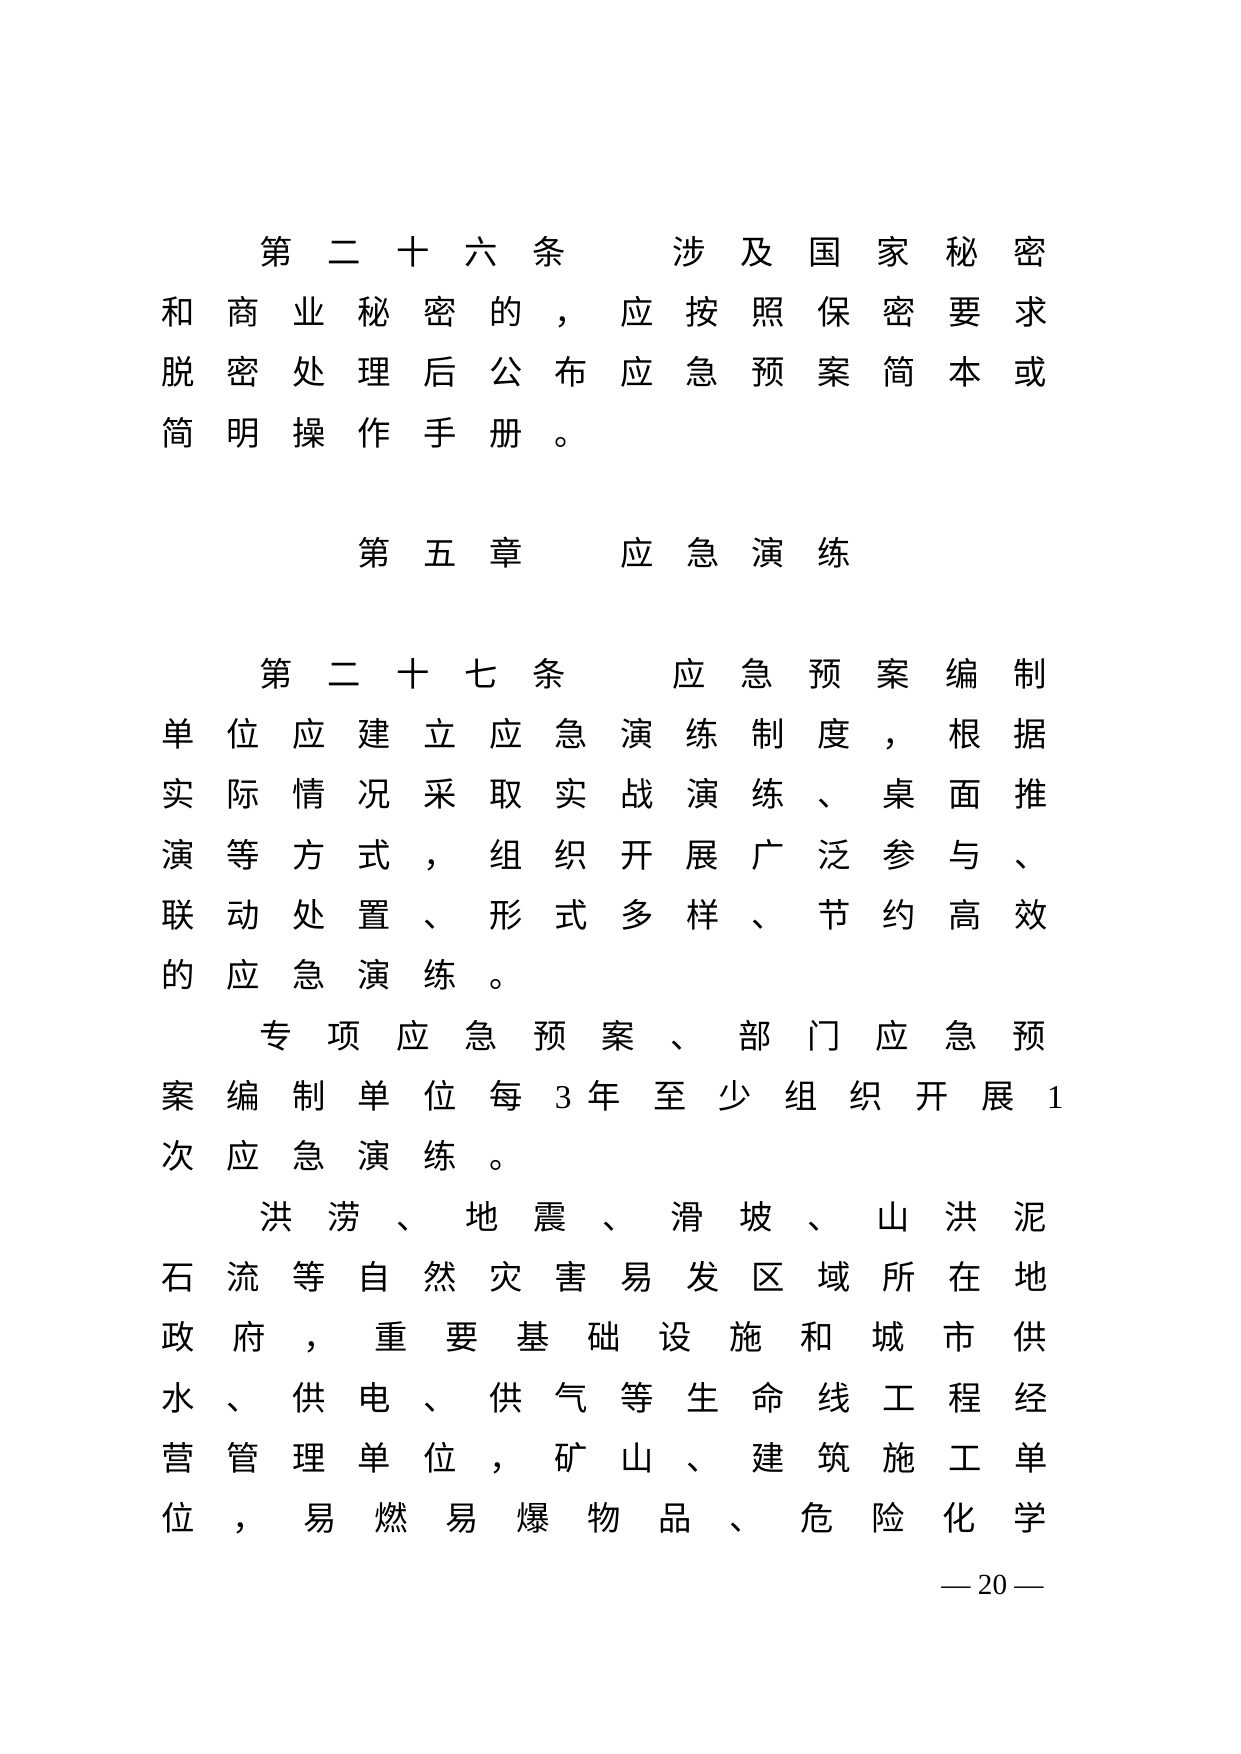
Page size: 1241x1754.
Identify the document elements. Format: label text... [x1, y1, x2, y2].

text 第二十六条 涉及国家秘密和商业秘密的，应按照保密要求脱密处理后公布应急预案简本或简明操作手册。 [161, 219, 1079, 461]
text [161, 1184, 1079, 1546]
text 第五章 应急演练 [161, 521, 1079, 581]
text 第二十七条 应急预案编制单位应建立应急演练制度，根据实际情况采取实战演练、桌面推演等方式，组织开展广泛参与、联动处置、形式多样、节约高效的应急演练。 [161, 642, 1079, 1003]
text 专项应急预案、部门应急预案编制单位每3年至少组织开展1次应急演练。 [161, 1003, 1079, 1184]
